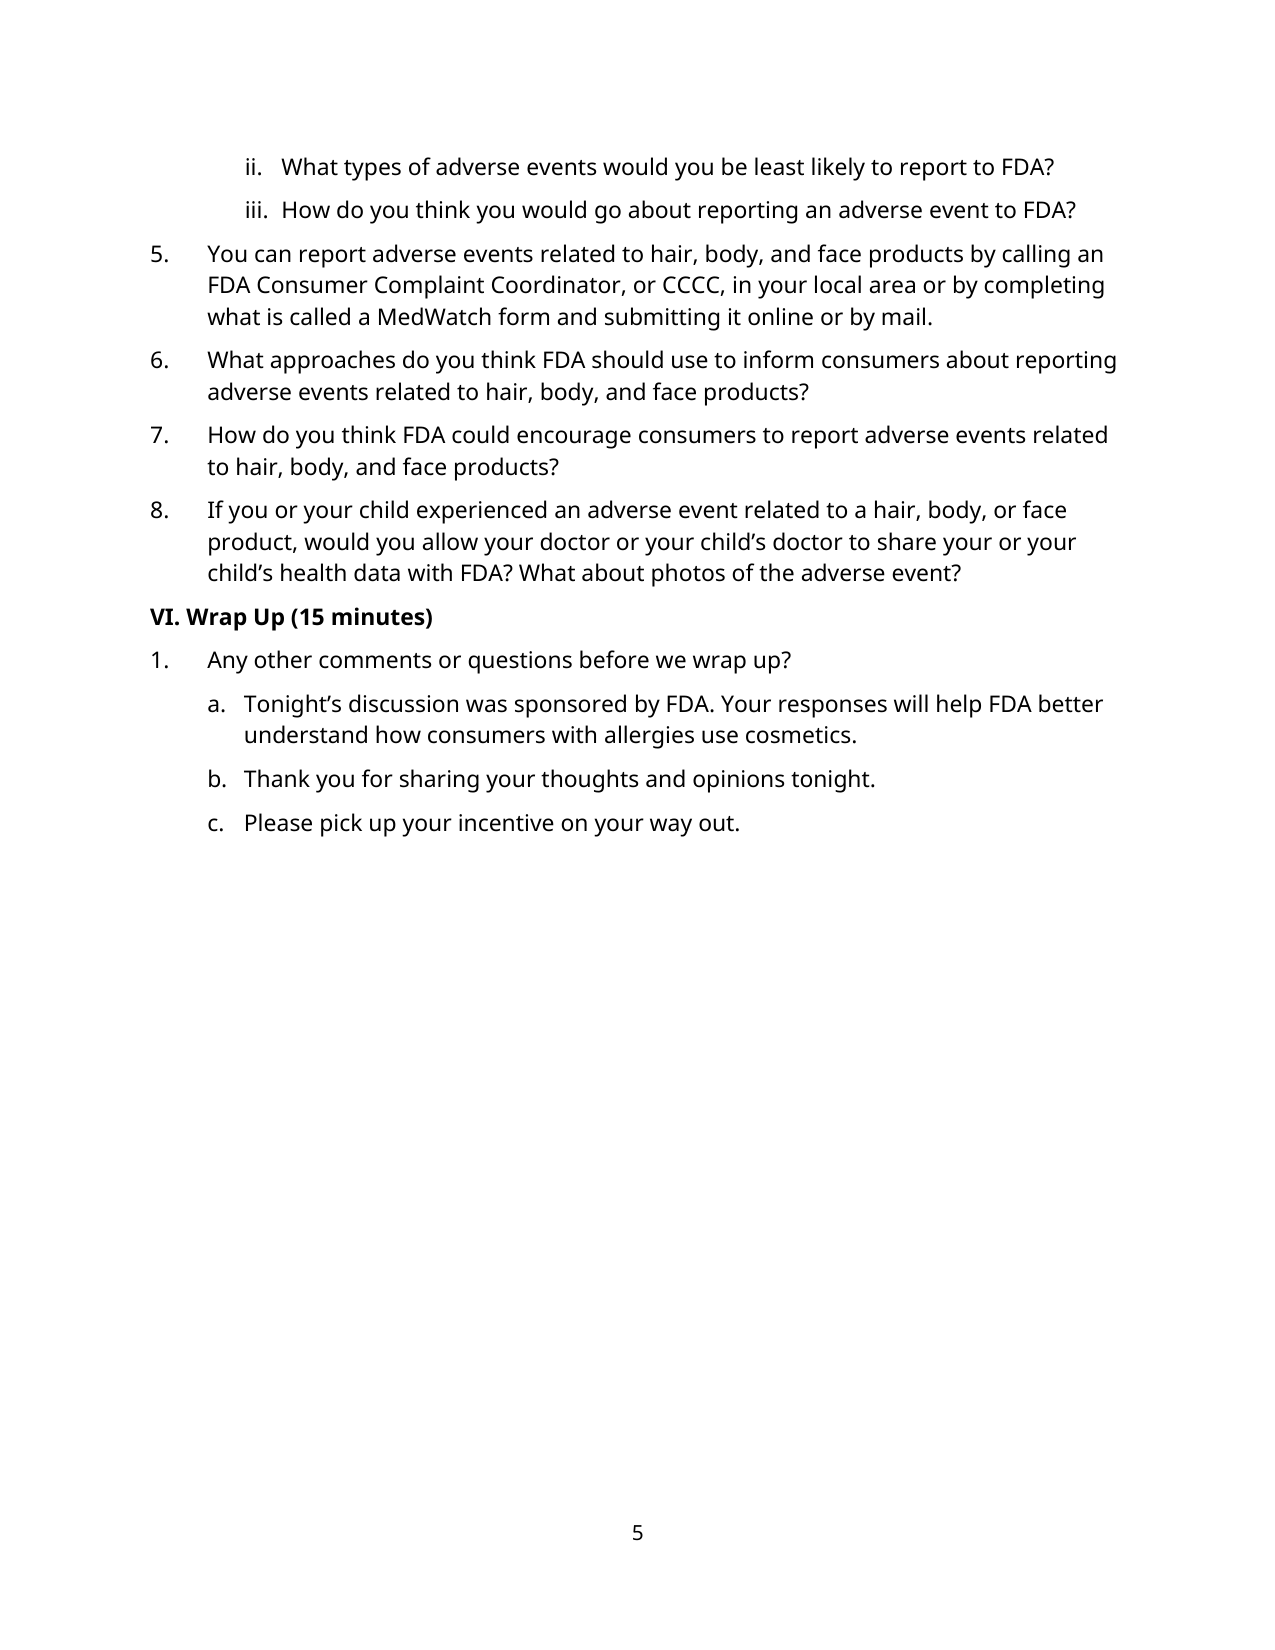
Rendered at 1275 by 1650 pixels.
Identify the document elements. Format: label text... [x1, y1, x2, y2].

text If you or your child experienced an adverse event related to a hair, body, or face product, would you allow your doctor or your child’s doctor to share your or your child’s health data with FDA? What about photos of the adverse event? [150, 494, 1125, 587]
text How do you think FDA could encourage consumers to report adverse events related to hair, body, and face products? [150, 419, 1125, 481]
text What approaches do you think FDA should use to inform consumers about reporting adverse events related to hair, body, and face products? [150, 344, 1125, 406]
text You can report adverse events related to hair, body, and face products by calling an FDA Consumer Complaint Coordinator, or CCCC, in your local area or by completing what is called a MedWatch form and submitting it online or by mail. [150, 237, 1125, 331]
text Thank you for sharing your thoughts and opinions tonight. [207, 762, 1125, 794]
subtitle VI. Wrap Up (15 minutes) [150, 600, 1125, 631]
text How do you think you would go about reporting an adverse event to FDA? [244, 194, 1125, 225]
text Tonight’s discussion was sponsored by FDA. Your responses will help FDA better understand how consumers with allergies use cosmetics. [207, 687, 1125, 750]
text Please pick up your incentive on your way out. [207, 806, 1125, 837]
text Any other comments or questions before we wrap up? [150, 644, 1125, 675]
text What types of adverse events would you be least likely to report to FDA? [244, 150, 1125, 181]
